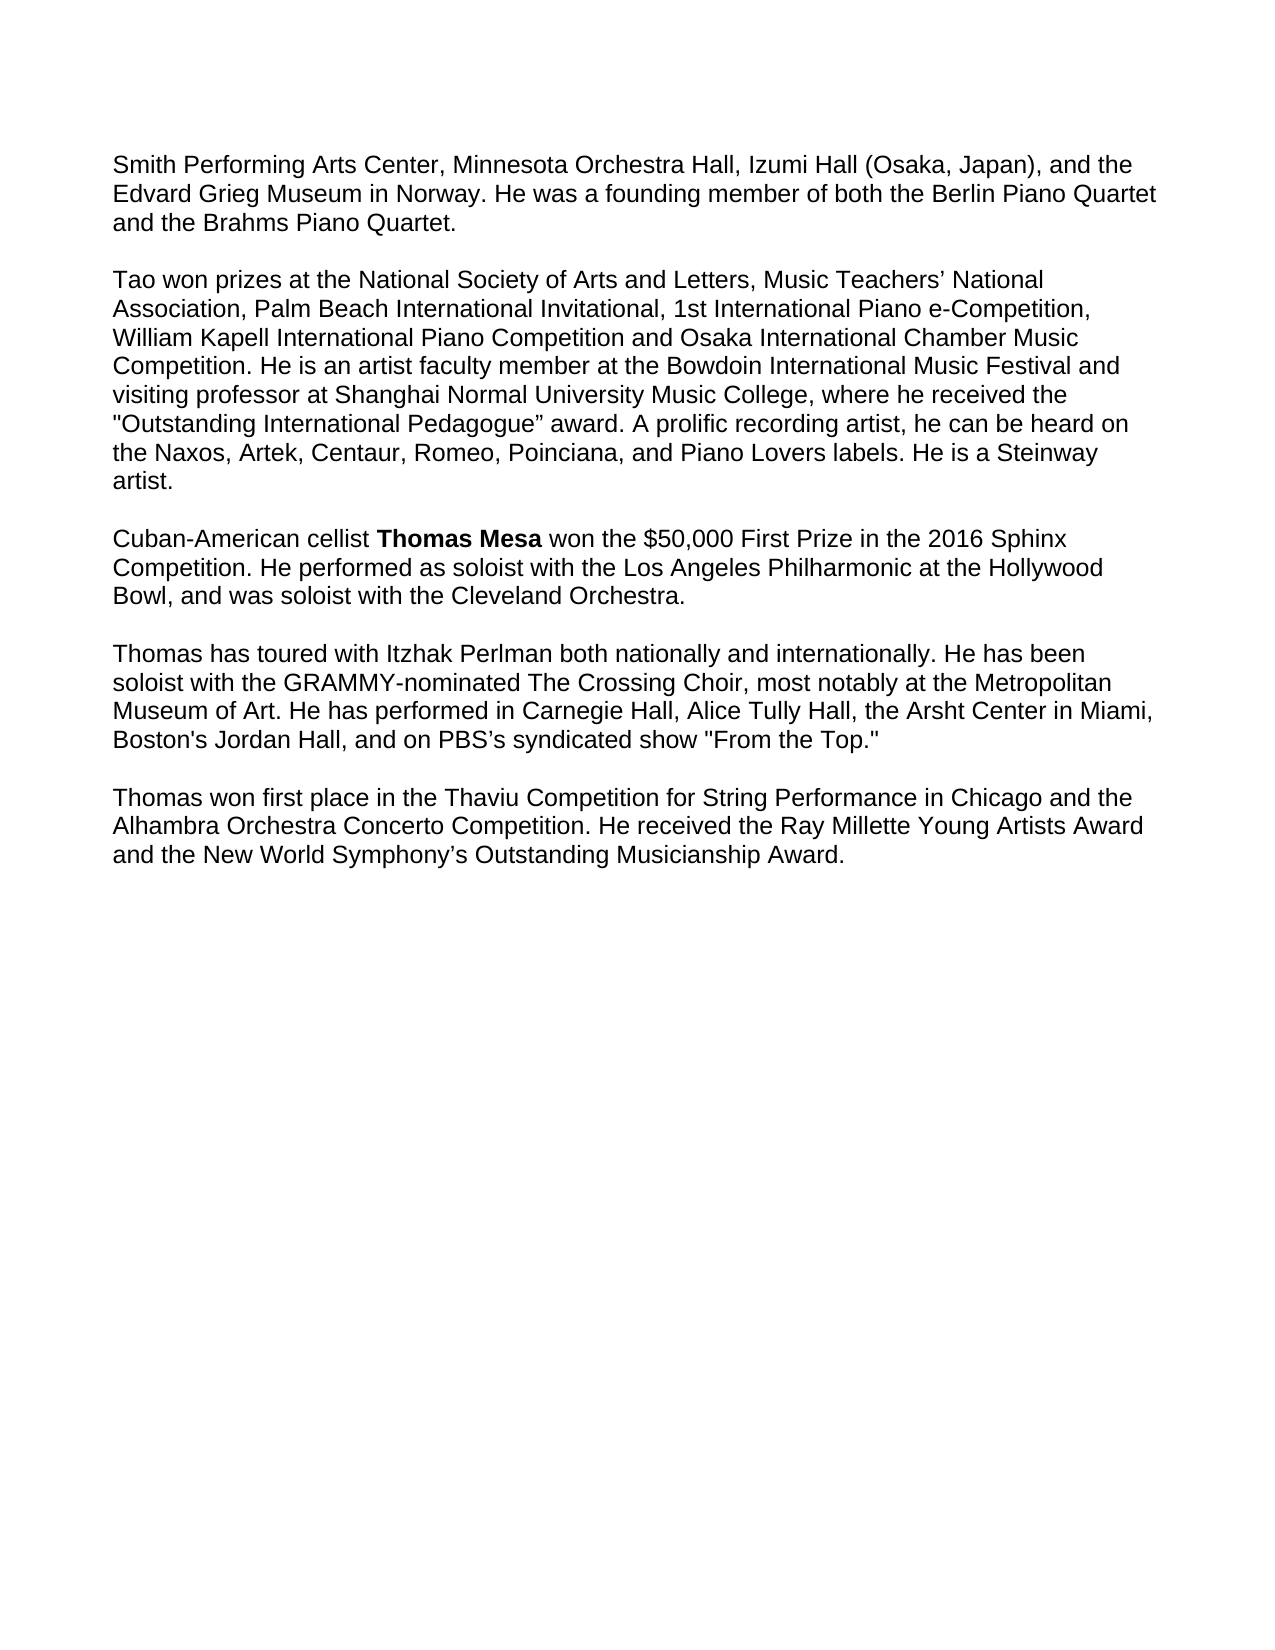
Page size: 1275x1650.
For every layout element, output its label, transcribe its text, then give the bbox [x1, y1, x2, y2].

text Tao won prizes at the National Society of Arts and Letters, Music Teachers’ National Association, Palm Beach International Invitational, 1st International Piano e-Competition, William Kapell International Piano Competition and Osaka International Chamber Music Competition. He is an artist faculty member at the Bowdoin International Music Festival and visiting professor at Shanghai Normal University Music College, where he received the "Outstanding International Pedagogue” award. A prolific recording artist, he can be heard on the Naxos, Artek, Centaur, Romeo, Poinciana, and Piano Lovers labels. He is a Steinway artist. [112, 265, 1162, 495]
text Thomas won first place in the Thaviu Competition for String Performance in Chicago and the Alhambra Orchestra Concerto Competition. He received the Ray Millette Young Artists Award and the New World Symphony’s Outstanding Musicianship Award. [112, 782, 1162, 869]
text Cuban-American cellist Thomas Mesa won the $50,000 First Prize in the 2016 Sphinx Competition. He performed as soloist with the Los Angeles Philharmonic at the Hollywood Bowl, and was soloist with the Cleveland Orchestra. [112, 524, 1162, 610]
text Thomas has toured with Itzhak Perlman both nationally and internationally. He has been soloist with the GRAMMY-nominated The Crossing Choir, most notably at the Metropolitan Museum of Art. He has performed in Carnegie Hall, Alice Tully Hall, the Arsht Center in Miami, Boston's Jordan Hall, and on PBS’s syndicated show "From the Top." [112, 639, 1162, 754]
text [112, 150, 1162, 236]
